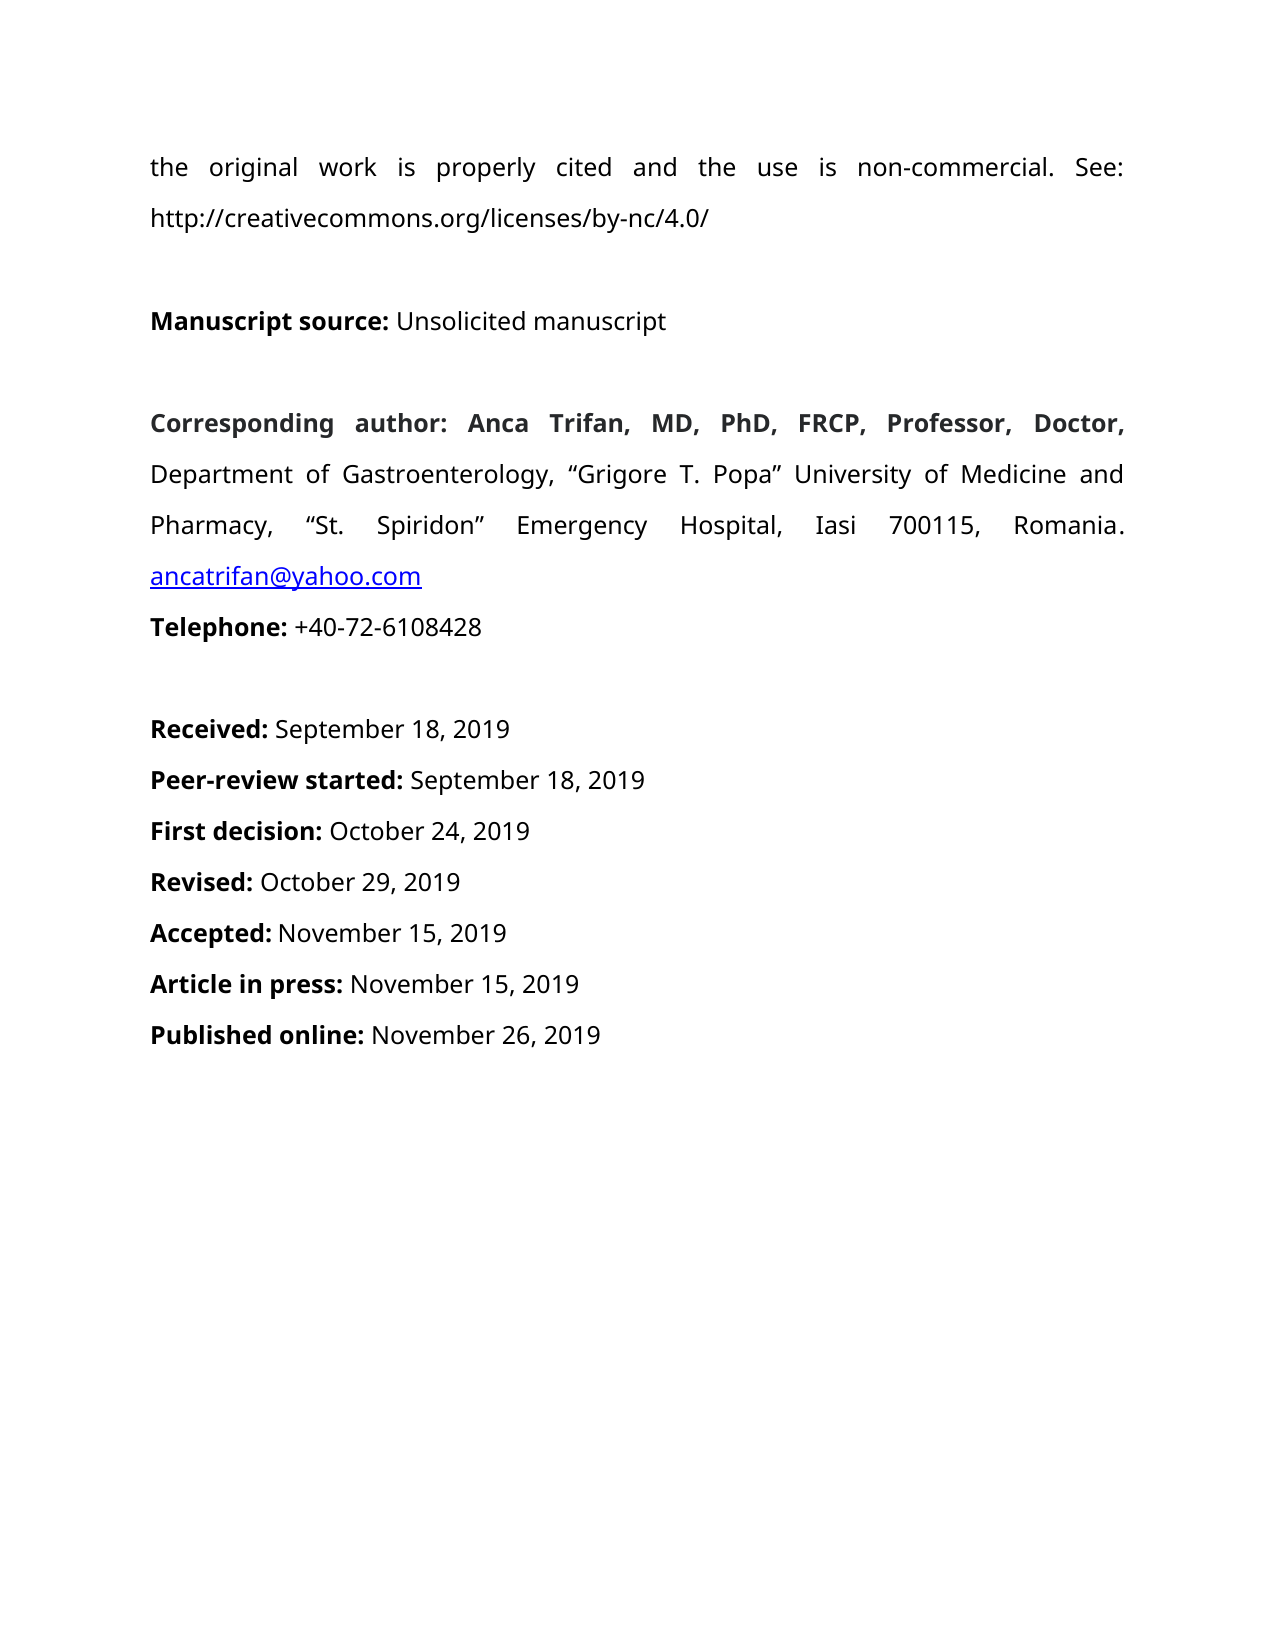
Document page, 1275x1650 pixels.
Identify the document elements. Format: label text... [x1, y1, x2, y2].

text Accepted: November 15, 2019 [150, 916, 1125, 950]
text Published online: November 26, 2019 [150, 1018, 1125, 1052]
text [150, 150, 1125, 235]
text Telephone: +40-72-6108428 [150, 609, 1125, 643]
text Corresponding author: Anca Trifan, MD, PhD, FRCP, Professor, Doctor, Department of Gastroenterology, “Grigore T. Popa” University of Medicine and Pharmacy, “St. Spiridon” Emergency Hospital, Iasi 700115, Romania. ancatrifan@yahoo.com [150, 405, 1125, 592]
text First decision: October 24, 2019 [150, 813, 1125, 848]
text Revised: October 29, 2019 [150, 864, 1125, 899]
text Article in press: November 15, 2019 [150, 967, 1125, 1001]
text Manuscript source: Unsolicited manuscript [150, 303, 1125, 337]
text Peer-review started: September 18, 2019 [150, 762, 1125, 797]
text Received: September 18, 2019 [150, 711, 1125, 746]
